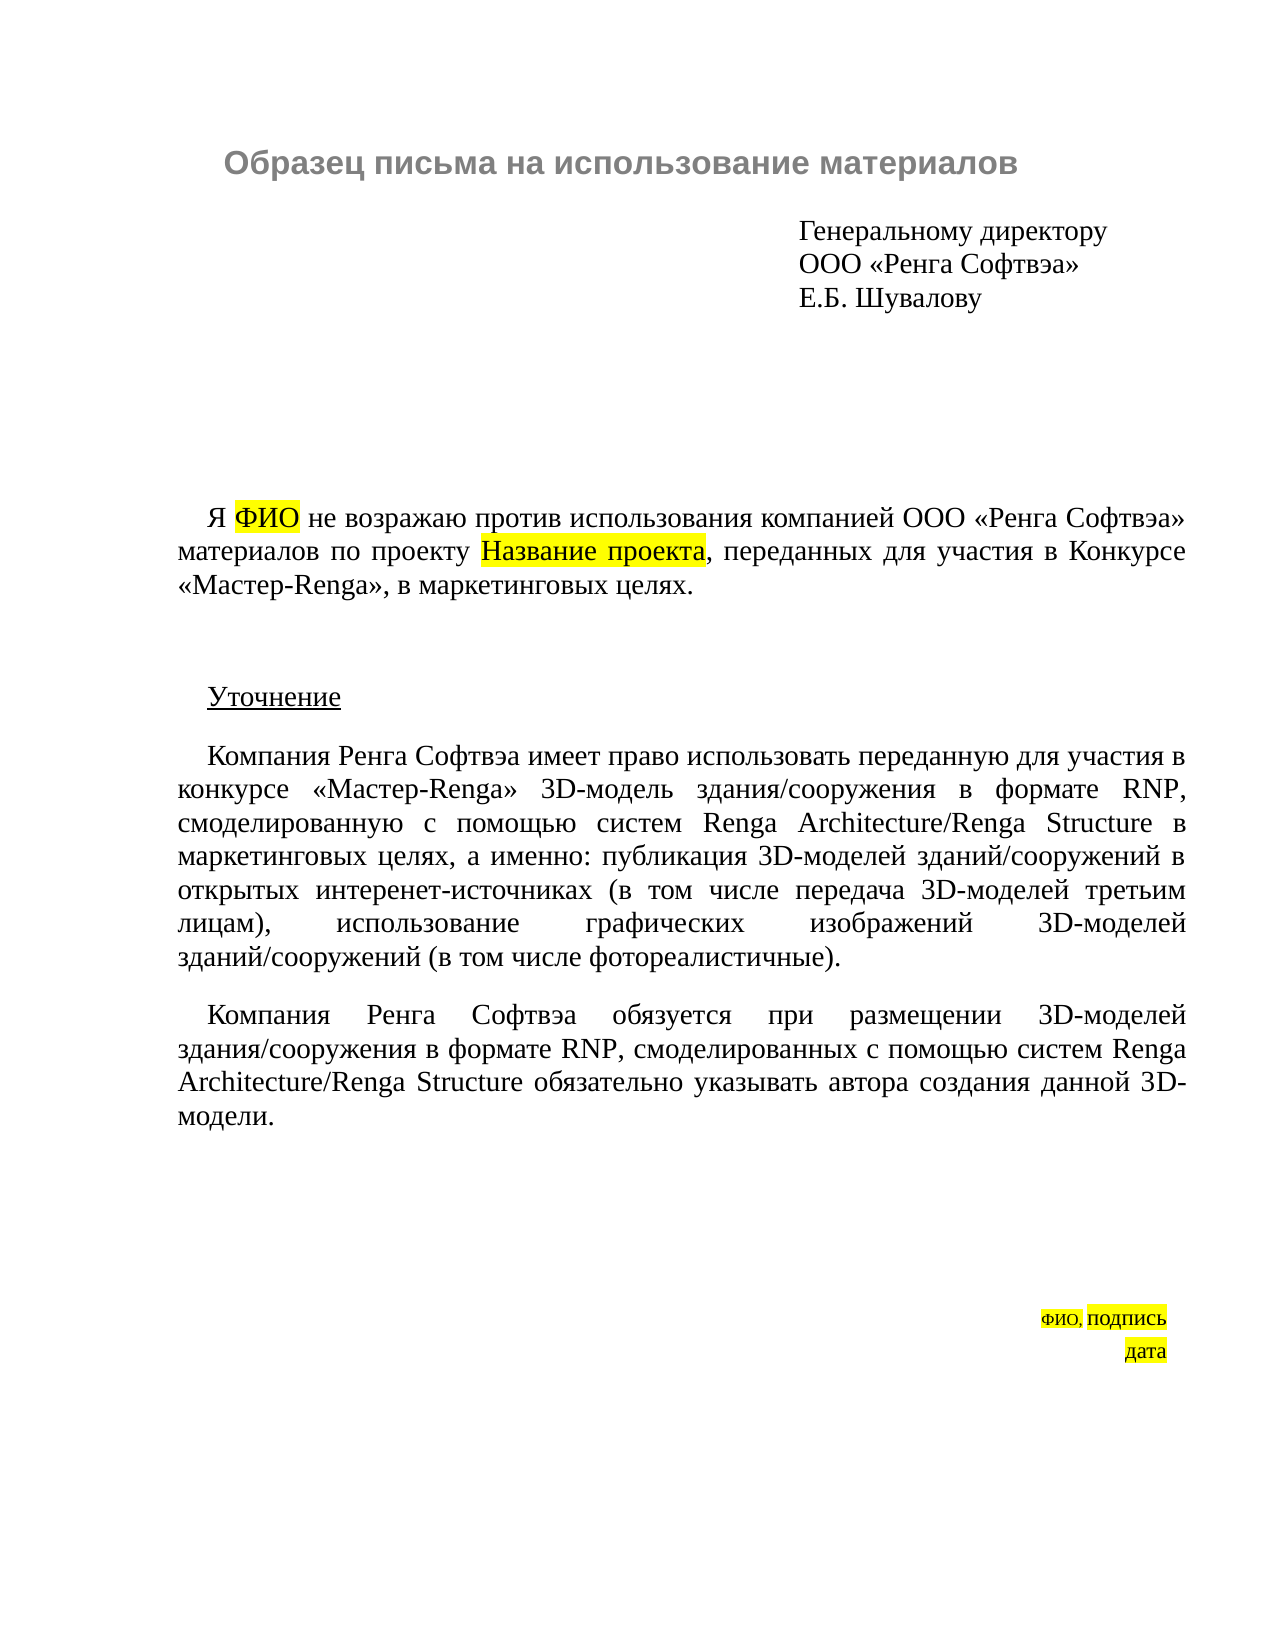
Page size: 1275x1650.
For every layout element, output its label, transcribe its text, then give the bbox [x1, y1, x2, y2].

text Генеральному директору ООО «Ренга Софтвэа» Е.Б. Шувалову [798, 213, 1186, 313]
text Компания Ренга Софтвэа обязуется при размещении 3D-моделей здания/сооружения в формате RNP, смоделированных с помощью систем Renga Architecture/Renga Structure обязательно указывать автора создания данной 3D-модели. [177, 997, 1186, 1132]
text ФИО, подпись дата [177, 1264, 1167, 1365]
subtitle Образец письма на использование материалов [177, 143, 1186, 182]
text Компания Ренга Софтвэа имеет право использовать переданную для участия в конкурсе «Мастер-Renga» 3D-модель здания/сооружения в формате RNP, смоделированную с помощью систем Renga Architecture/Renga Structure в маркетинговых целях, а именно: публикация 3D-моделей зданий/сооружений в открытых интеренет-источниках (в том числе передача 3D-моделей третьим лицам), использование графических изображений 3D-моделей зданий/сооружений (в том числе фотореалистичные). [177, 738, 1186, 972]
text Я ФИО не возражаю против использования компанией ООО «Ренга Софтвэа» материалов по проекту Название проекта, переданных для участия в Конкурсе «Мастер-Renga», в маркетинговых целях. [177, 500, 1186, 600]
text Уточнение [177, 679, 1186, 713]
